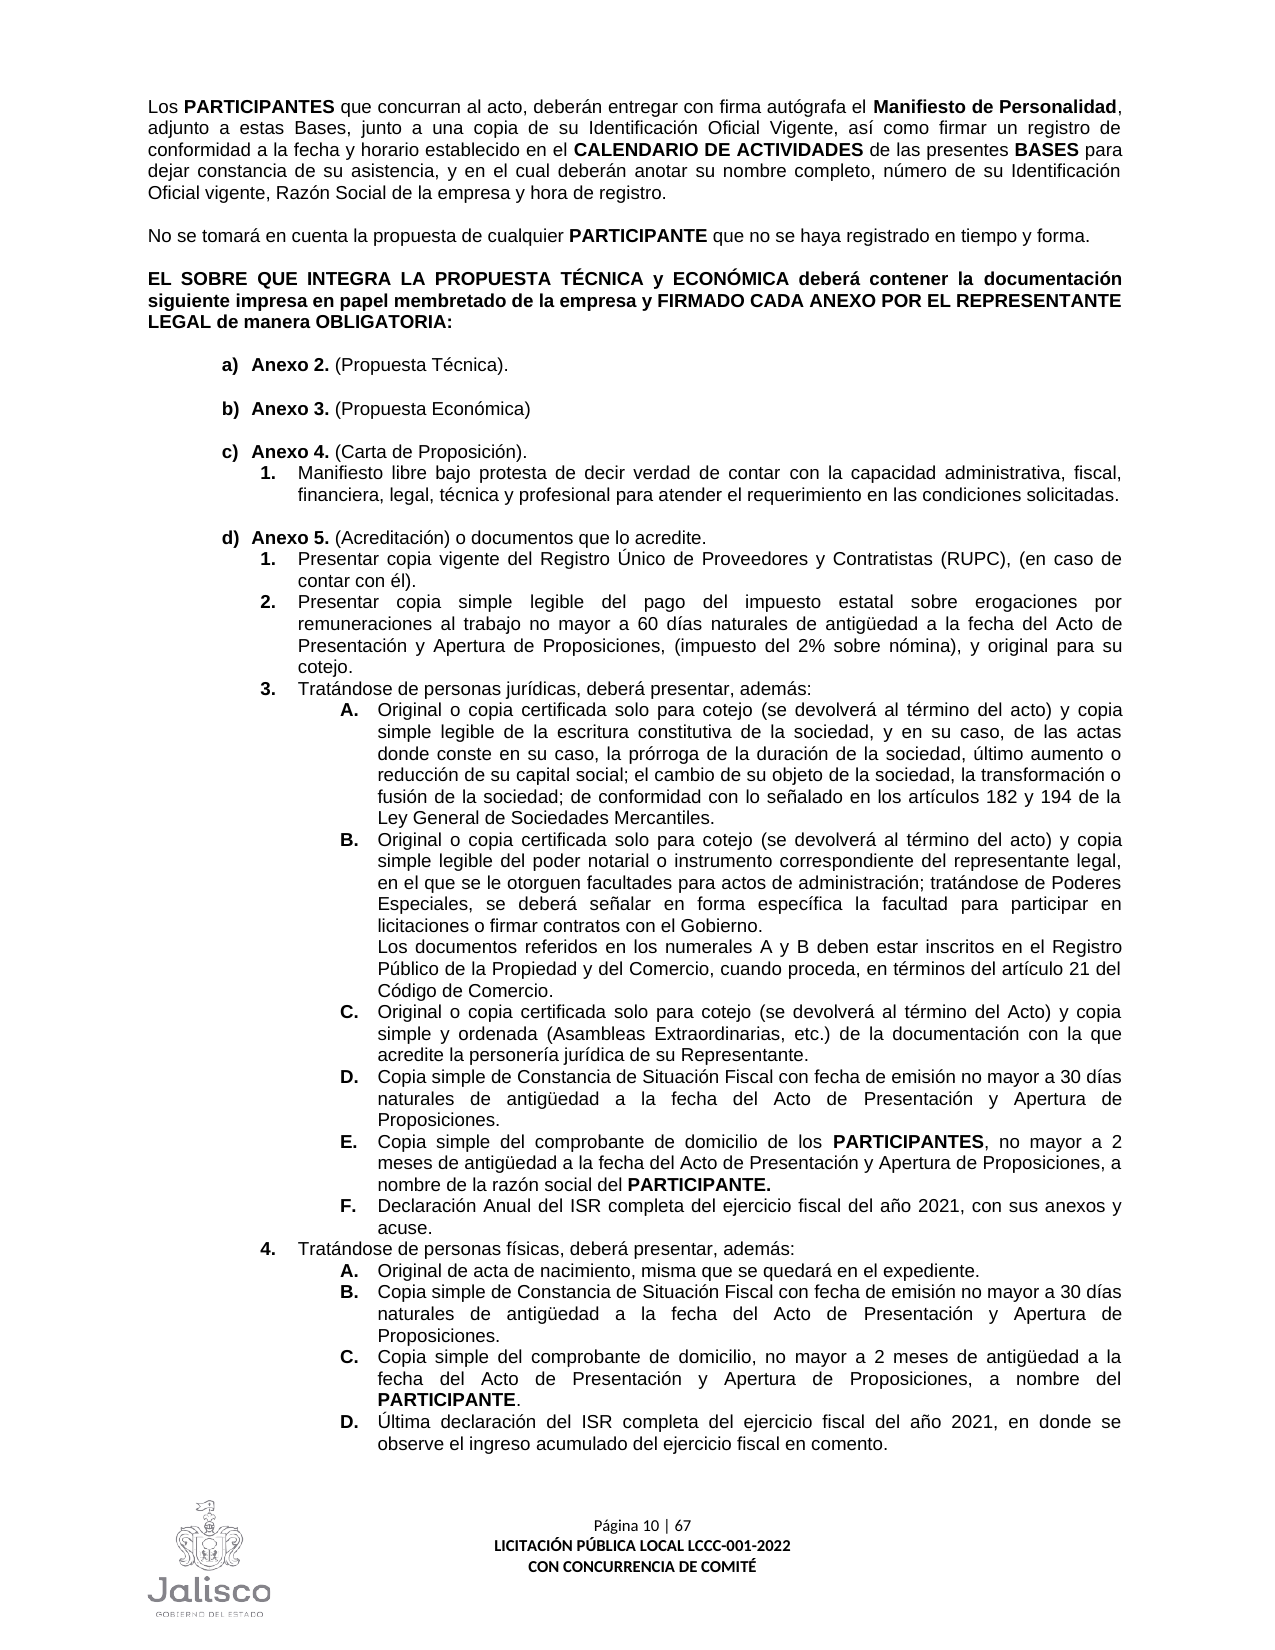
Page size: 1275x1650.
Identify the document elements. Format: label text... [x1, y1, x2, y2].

text No se tomará en cuenta la propuesta de cualquier PARTICIPANTE que no se haya registrado en tiempo y forma. [148, 225, 1122, 246]
list Anexo 2. (Propuesta Técnica). [222, 354, 1122, 376]
list Presentar copia simple legible del pago del impuesto estatal sobre erogaciones por remuneraciones al trabajo no mayor a 60 días naturales de antigüedad a la fecha del Acto de Presentación y Apertura de Proposiciones, (impuesto del 2% sobre nómina), y original para su cotejo. [260, 591, 1122, 678]
picture [147, 1500, 271, 1617]
list Tratándose de personas físicas, deberá presentar, además: [260, 1238, 1122, 1260]
list Copia simple del comprobante de domicilio, no mayor a 2 meses de antigüedad a la fecha del Acto de Presentación y Apertura de Proposiciones, a nombre del PARTICIPANTE. [340, 1346, 1122, 1411]
list Manifiesto libre bajo protesta de decir verdad de contar con la capacidad administrativa, fiscal, financiera, legal, técnica y profesional para atender el requerimiento en las condiciones solicitadas. [260, 462, 1122, 505]
list Anexo 5. (Acreditación) o documentos que lo acredite. [222, 527, 1122, 548]
list Tratándose de personas jurídicas, deberá presentar, además: [260, 678, 1122, 699]
list Original o copia certificada solo para cotejo (se devolverá al término del Acto) y copia simple y ordenada (Asambleas Extraordinarias, etc.) de la documentación con la que acredite la personería jurídica de su Representante. [340, 1001, 1122, 1066]
list Declaración Anual del ISR completa del ejercicio fiscal del año 2021, con sus anexos y acuse. [340, 1195, 1122, 1238]
list Original o copia certificada solo para cotejo (se devolverá al término del acto) y copia simple legible del poder notarial o instrumento correspondiente del representante legal, en el que se le otorguen facultades para actos de administración; tratándose de Poderes Especiales, se deberá señalar en forma específica la facultad para participar en licitaciones o firmar contratos con el Gobierno. [340, 828, 1122, 936]
text EL SOBRE QUE INTEGRA LA PROPUESTA TÉCNICA y ECONÓMICA deberá contener la documentación siguiente impresa en papel membretado de la empresa y FIRMADO CADA ANEXO POR EL REPRESENTANTE LEGAL de manera OBLIGATORIA: [148, 268, 1122, 333]
list Copia simple de Constancia de Situación Fiscal con fecha de emisión no mayor a 30 días naturales de antigüedad a la fecha del Acto de Presentación y Apertura de Proposiciones. [340, 1281, 1122, 1346]
list Última declaración del ISR completa del ejercicio fiscal del año 2021, en donde se observe el ingreso acumulado del ejercicio fiscal en comento. [340, 1411, 1122, 1454]
list Original de acta de nacimiento, misma que se quedará en el expediente. [340, 1260, 1122, 1281]
list Original o copia certificada solo para cotejo (se devolverá al término del acto) y copia simple legible de la escritura constitutiva de la sociedad, y en su caso, de las actas donde conste en su caso, la prórroga de la duración de la sociedad, último aumento o reducción de su capital social; el cambio de su objeto de la sociedad, la transformación o fusión de la sociedad; de conformidad con lo señalado en los artículos 182 y 194 de la Ley General de Sociedades Mercantiles. [340, 699, 1122, 828]
list Presentar copia vigente del Registro Único de Proveedores y Contratistas (RUPC), (en caso de contar con él). [260, 548, 1122, 591]
list Anexo 4. (Carta de Proposición). [222, 440, 1122, 462]
list Copia simple del comprobante de domicilio de los PARTICIPANTES, no mayor a 2 meses de antigüedad a la fecha del Acto de Presentación y Apertura de Proposiciones, a nombre de la razón social del PARTICIPANTE. [340, 1130, 1122, 1195]
list Anexo 3. (Propuesta Económica) [222, 397, 1122, 419]
text Los PARTICIPANTES que concurran al acto, deberán entregar con firma autógrafa el Manifiesto de Personalidad, adjunto a estas Bases, junto a una copia de su Identificación Oficial Vigente, así como firmar un registro de conformidad a la fecha y horario establecido en el CALENDARIO DE ACTIVIDADES de las presentes BASES para dejar constancia de su asistencia, y en el cual deberán anotar su nombre completo, número de su Identificación Oficial vigente, Razón Social de la empresa y hora de registro. [148, 74, 1122, 203]
list Copia simple de Constancia de Situación Fiscal con fecha de emisión no mayor a 30 días naturales de antigüedad a la fecha del Acto de Presentación y Apertura de Proposiciones. [340, 1066, 1122, 1130]
text Los documentos referidos en los numerales A y B deben estar inscritos en el Registro Público de la Propiedad y del Comercio, cuando proceda, en términos del artículo 21 del Código de Comercio. [377, 936, 1122, 1001]
